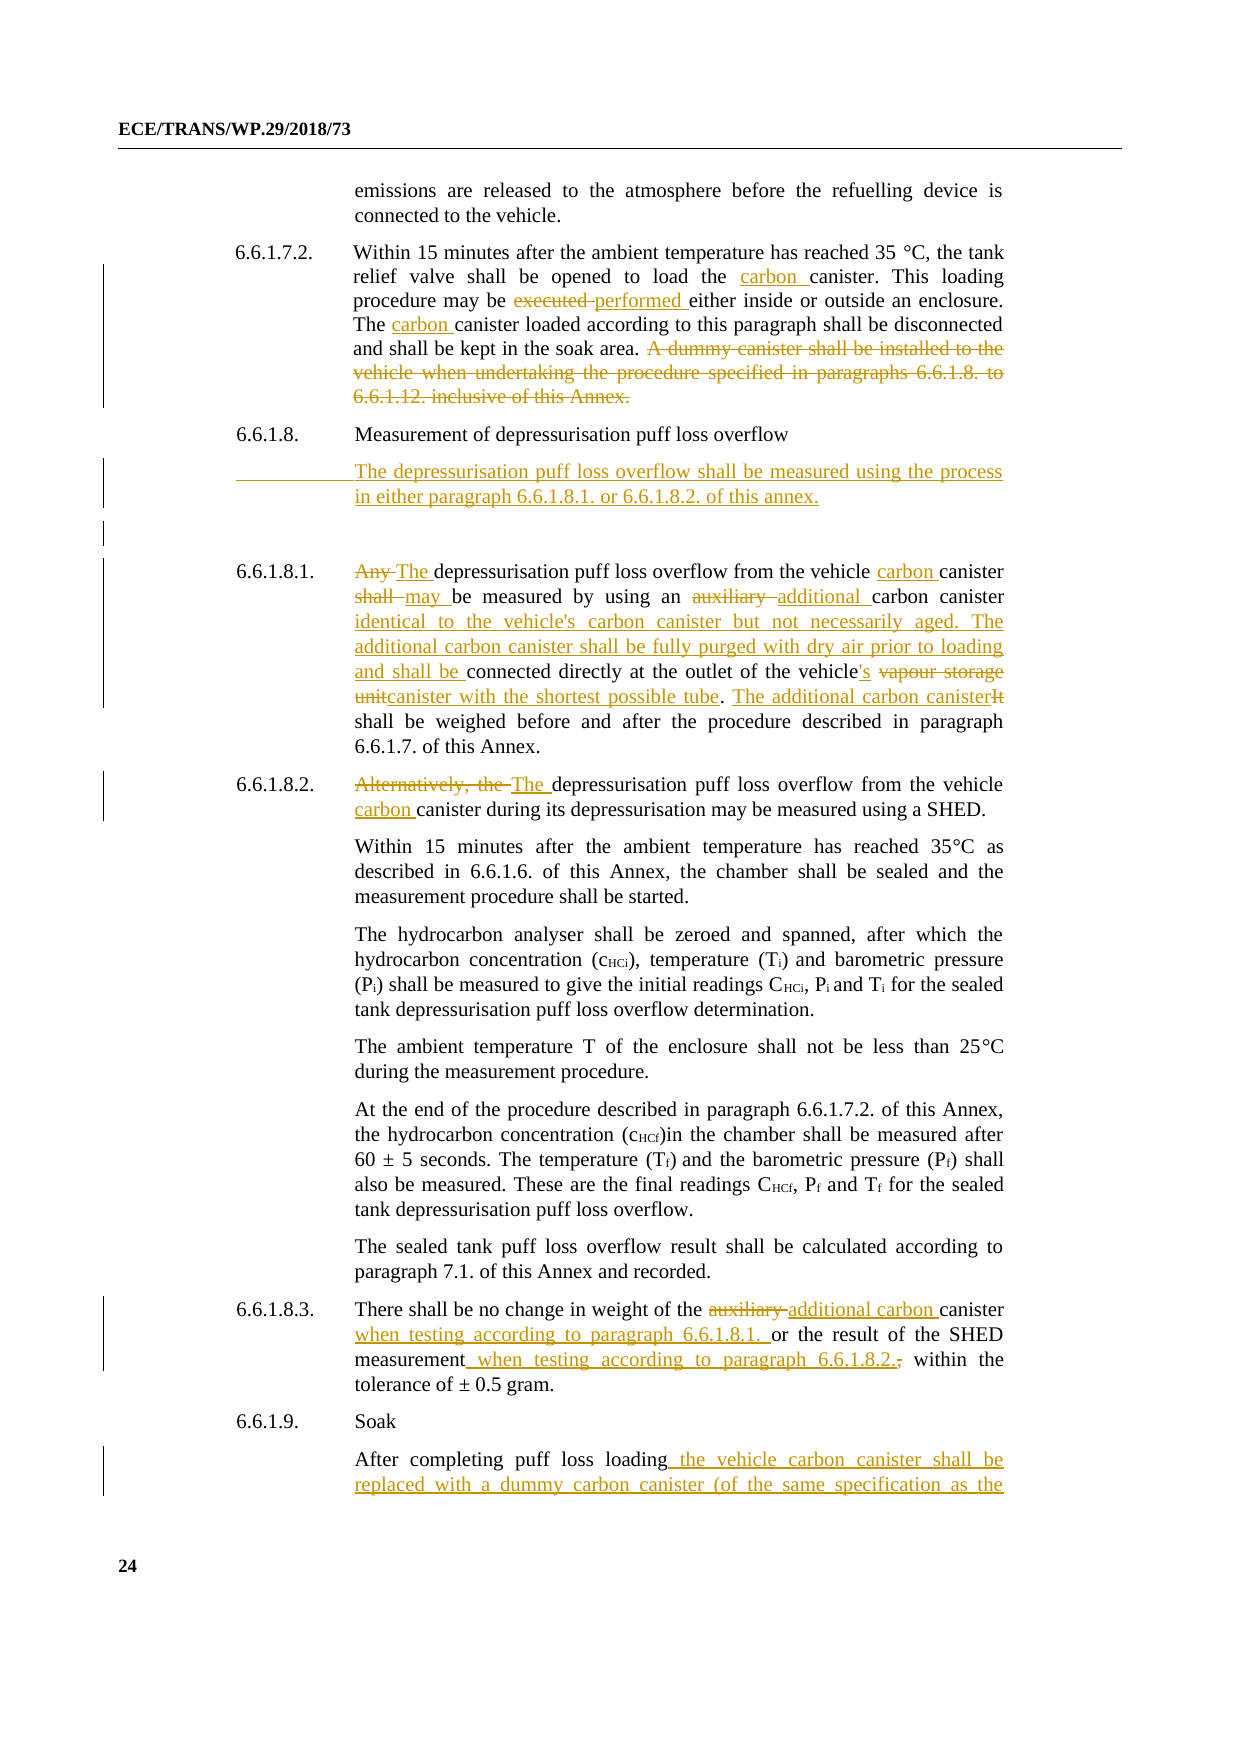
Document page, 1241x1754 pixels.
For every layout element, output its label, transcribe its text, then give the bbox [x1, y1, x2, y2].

text The ambient temperature T of the enclosure shall not be less than 25°C during the measurement procedure. [354, 1033, 1004, 1083]
text Within 15 minutes after the ambient temperature has reached 35°C as described in 6.6.1.6. of this Annex, the chamber shall be sealed and the measurement procedure shall be started. [354, 833, 1004, 908]
text At the end of the procedure described in paragraph 6.6.1.7.2. of this Annex, the hydrocarbon concentration (cHCf)in the chamber shall be measured after 60 ± 5 seconds. The temperature (Tf) and the barometric pressure (Pf) shall also be measured. These are the final readings CHCf, Pf and Tf for the sealed tank depressurisation puff loss overflow. [354, 1096, 1004, 1221]
text 6.6.1.8.2. depressurisation puff loss overflow from the vehicle canister during its depressurisation may be measured using a SHED. [236, 771, 1004, 821]
text The sealed tank puff loss overflow result shall be calculated according to paragraph 7.1. of this Annex and recorded. [354, 1233, 1004, 1283]
text 6.6.1.8.1. depressurisation puff loss overflow from the vehicle canister be measured by using an carbon canister connected directly at the outlet of the vehicle . shall be weighed before and after the procedure described in paragraph 6.6.1.7. of this Annex. [236, 558, 1004, 758]
text 6.6.1.8. Measurement of depressurisation puff loss overflow [236, 421, 1004, 446]
text 6.6.1.9. Soak [236, 1408, 1004, 1433]
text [354, 177, 1004, 227]
text 6.6.1.8.3. There shall be no change in weight of the canister or the result of the SHED measurement within the tolerance of ± 0.5 gram. [236, 1296, 1004, 1396]
text The hydrocarbon analyser shall be zeroed and spanned, after which the hydrocarbon concentration (cHCi), temperature (Ti) and barometric pressure (Pi) shall be measured to give the initial readings CHCi, Pi and Ti for the sealed tank depressurisation puff loss overflow determination. [354, 921, 1004, 1021]
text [354, 1446, 1004, 1492]
text 6.6.1.7.2. Within 15 minutes after the ambient temperature has reached 35 °C, the tank relief valve shall be opened to load the canister. This loading procedure may be either inside or outside an enclosure. The canister loaded according to this paragraph shall be disconnected and shall be kept in the soak area. [235, 240, 1004, 408]
